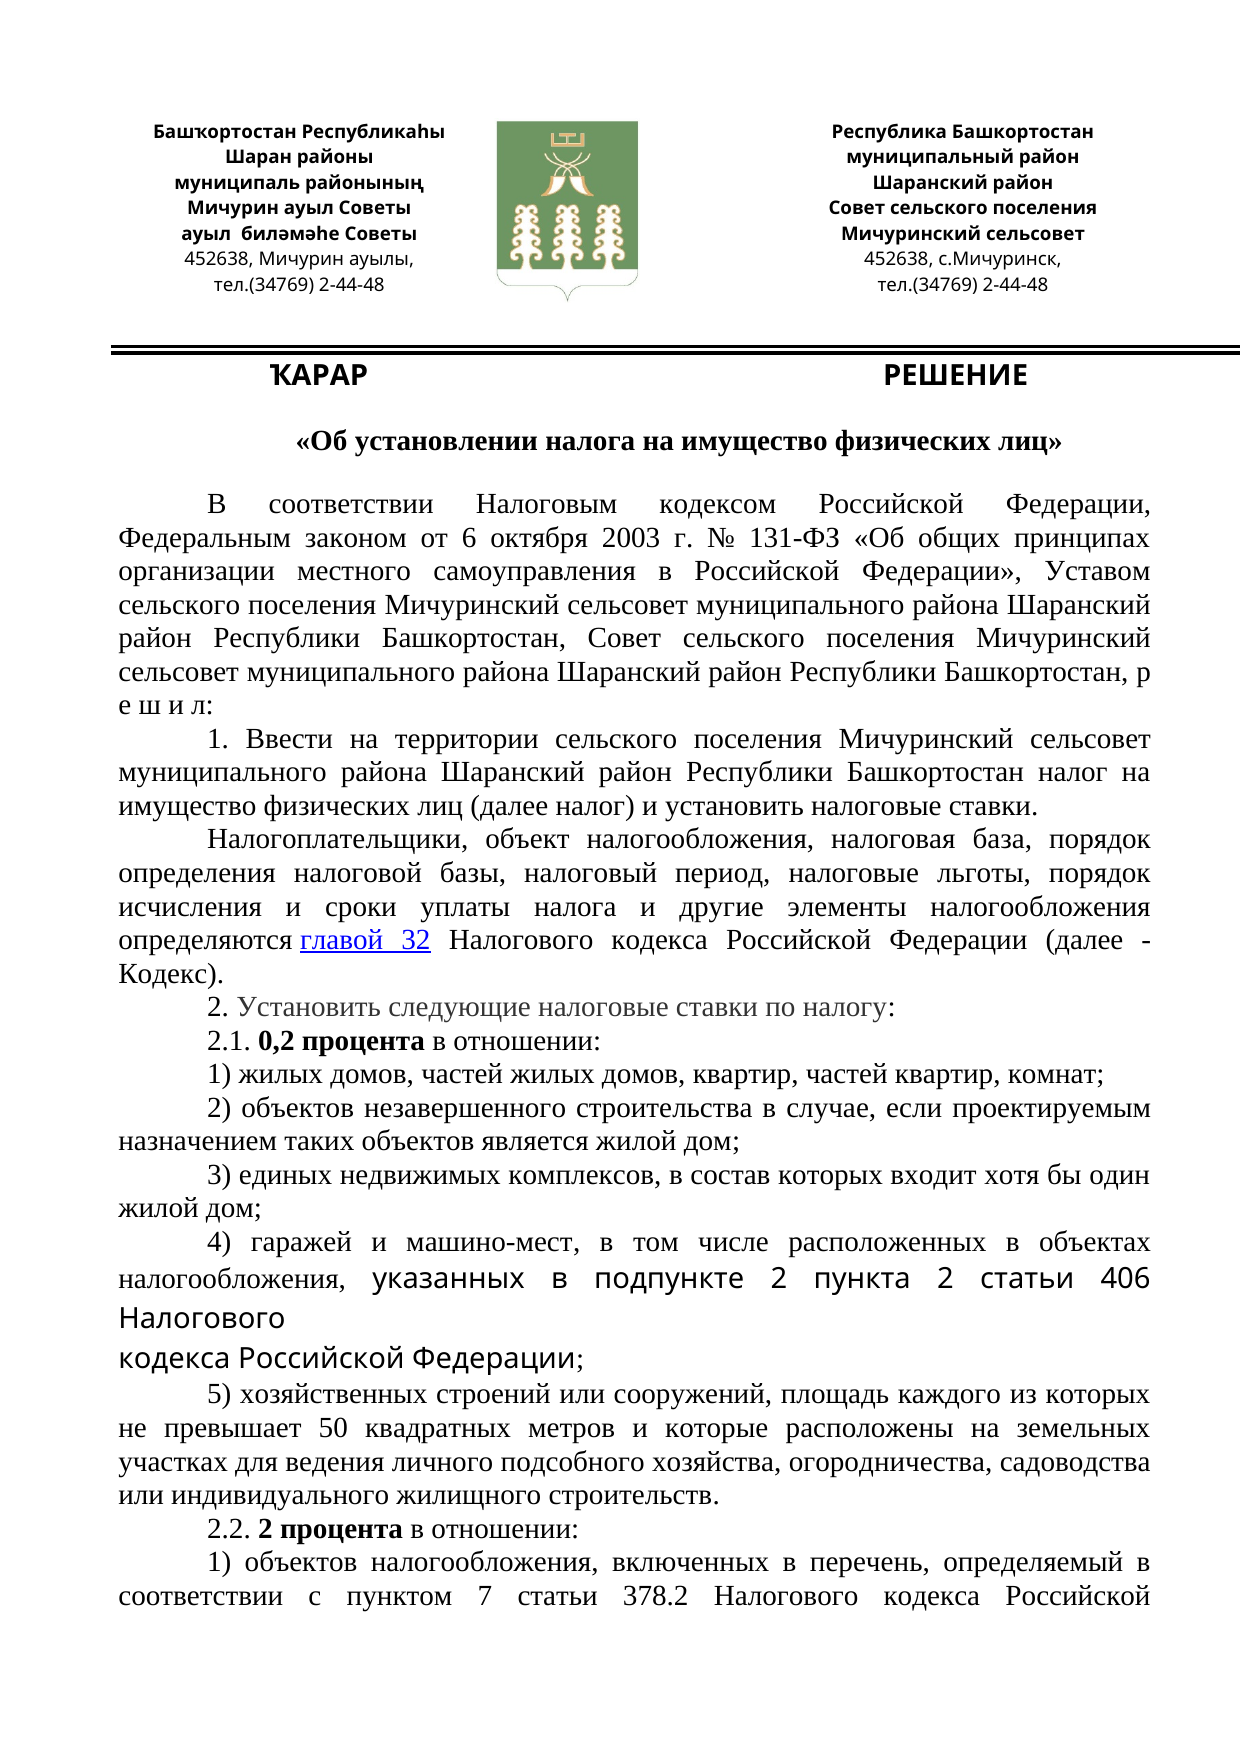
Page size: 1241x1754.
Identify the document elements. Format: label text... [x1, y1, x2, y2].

text ҠАРАР РЕШЕНИЕ [118, 355, 1181, 394]
text 2.2. 2 процента в отношении: [207, 1511, 1152, 1544]
text 1. Ввести на территории сельского поселения Мичуринский сельсовет муниципального района Шаранский район Республики Башкортостан налог на имущество физических лиц (далее налог) и установить налоговые ставки. [118, 721, 1152, 822]
picture [494, 118, 640, 303]
text 4) гаражей и машино-мест, в том числе расположенных в объектах налогообложения, указанных в подпункте 2 пункта 2 статьи 406 Налогового [118, 1224, 1152, 1337]
text «Об установлении налога на имущество физических лиц» [118, 423, 1152, 457]
text 2) объектов незавершенного строительства в случае, если проектируемым назначением таких объектов является жилой дом; [118, 1090, 1152, 1157]
text 5) хозяйственных строений или сооружений, площадь каждого из которых не превышает 50 квадратных метров и которые расположены на земельных участках для ведения личного подсобного хозяйства, огородничества, садоводства или индивидуального жилищного строительств. [118, 1377, 1152, 1511]
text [118, 1544, 1152, 1611]
text В соответствии Налоговым кодексом Российской Федерации, Федеральным законом от 6 октября 2003 г. № 131-ФЗ «Об общих принципах организации местного самоуправления в Российской Федерации», Уставом сельского поселения Мичуринский сельсовет муниципального района Шаранский район Республики Башкортостан, Совет сельского поселения Мичуринский сельсовет муниципального района Шаранский район Республики Башкортостан, р е ш и л: [118, 486, 1152, 721]
table_header Республика Башкортостан муниципальный район Шаранский район Совет сельского поселения Мичуринский сельсовет 452638, с.Мичуринск, тел.(34769) 2-44-48 [665, 118, 1240, 345]
text 2.1. 0,2 процента в отношении: [207, 1023, 1152, 1056]
text 3) единых недвижимых комплексов, в состав которых входит хотя бы один жилой дом; [118, 1157, 1152, 1224]
text кодекса Российской Федерации; [118, 1337, 1152, 1377]
text Налогоплательщики, объект налогообложения, налоговая база, порядок определения налоговой базы, налоговый период, налоговые льготы, порядок исчисления и сроки уплаты налога и другие элементы налогообложения определяются главой 32 Налогового кодекса Российской Федерации (далее - Кодекс). [118, 822, 1152, 989]
text 1) жилых домов, частей жилых домов, квартир, частей квартир, комнат; [118, 1056, 1152, 1090]
text 2. Установить следующие налоговые ставки по налогу: [118, 989, 1152, 1023]
table_header [487, 118, 664, 345]
table_header Башҡортостан Республикаһы Шаран районы муниципаль районының Мичурин ауыл Советы ауыл биләмәһе Советы 452638, Мичурин ауылы, тел.(34769) 2-44-48 [111, 118, 487, 345]
